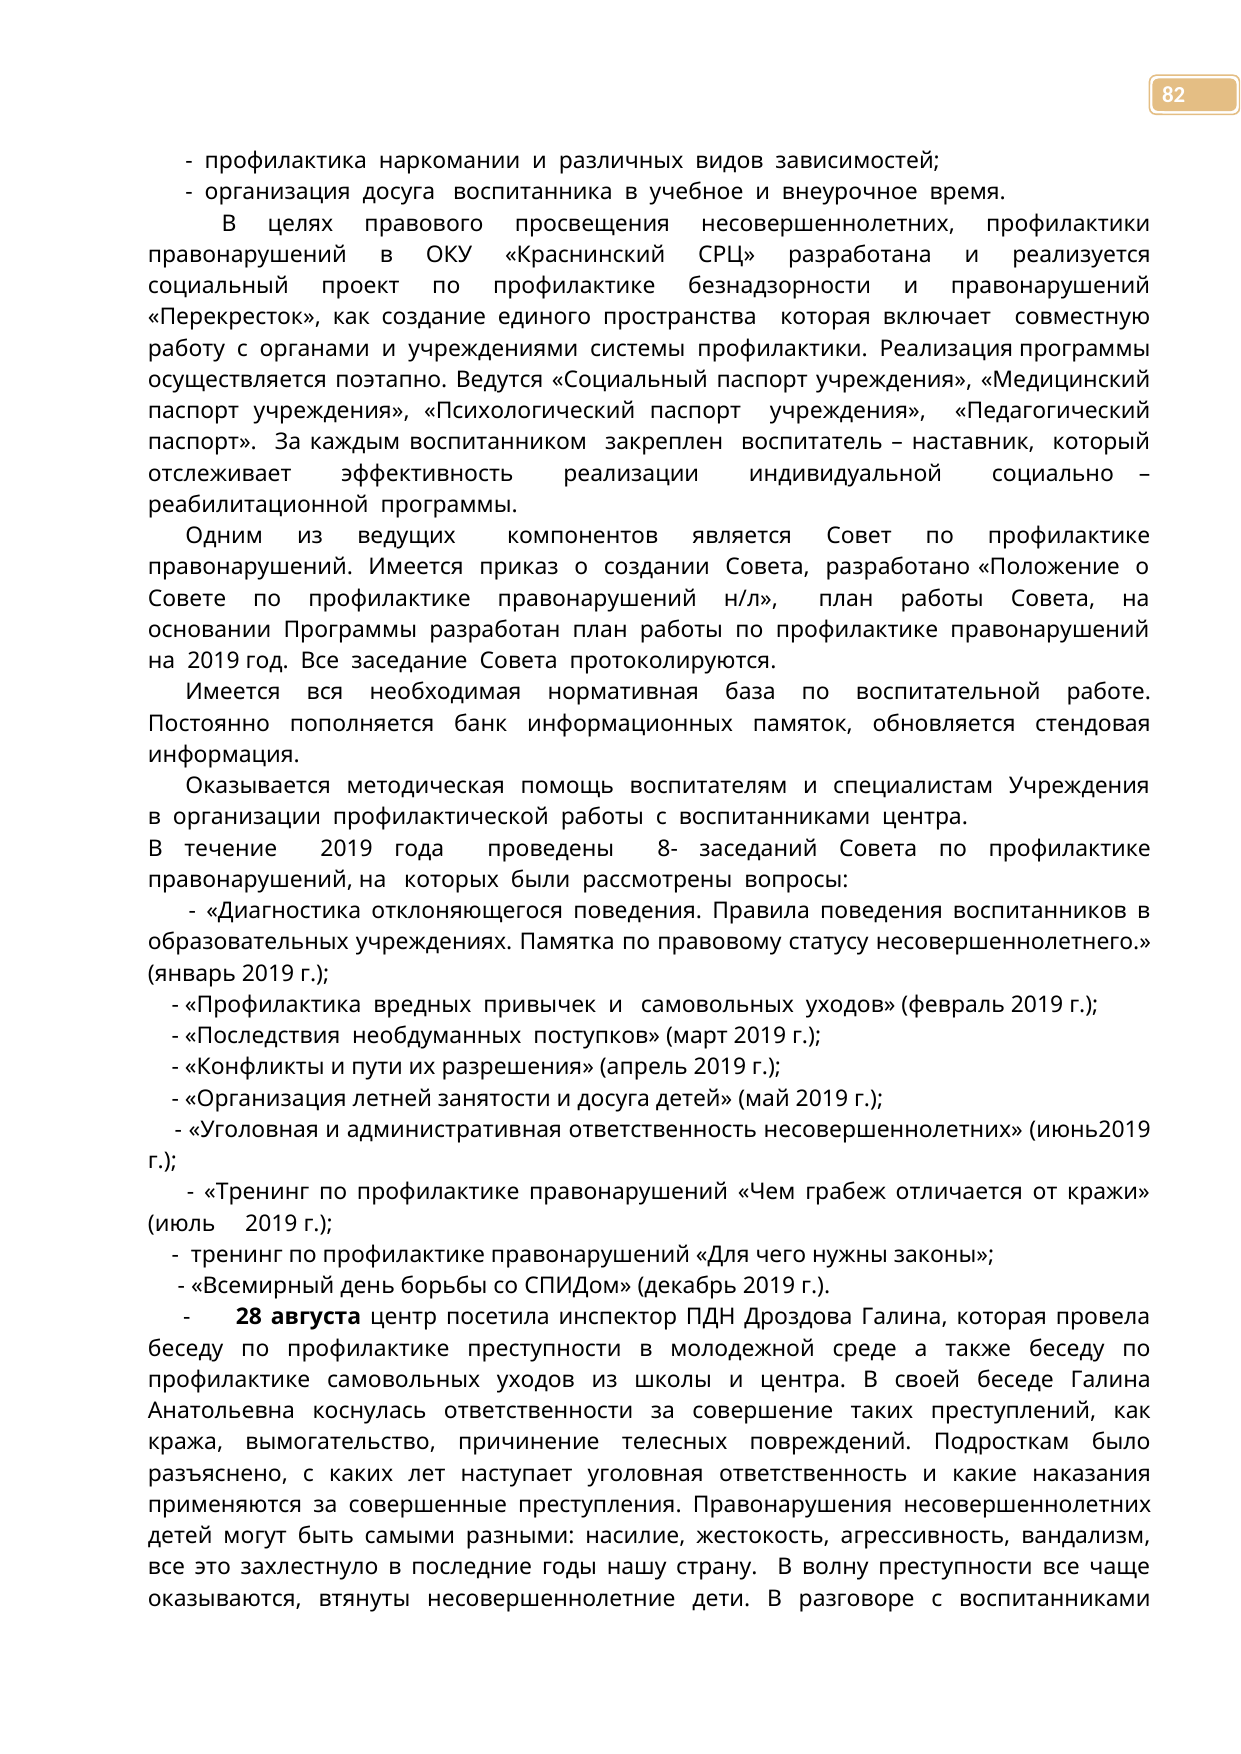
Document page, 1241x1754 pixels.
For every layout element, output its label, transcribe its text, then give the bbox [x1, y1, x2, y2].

text - «Конфликты и пути их разрешения» (апрель 2019 г.); [148, 1050, 1152, 1082]
text - «Последствия необдуманных поступков» (март 2019 г.); [148, 1019, 1152, 1050]
text - тренинг по профилактике правонарушений «Для чего нужны законы»; [148, 1238, 1152, 1269]
text - организация досуга воспитанника в учебное и внеурочное время. [148, 175, 1152, 207]
text - «Тренинг по профилактике правонарушений «Чем грабеж отличается от кражи» (июль 2019 г.); [148, 1175, 1152, 1238]
text Имеется вся необходимая нормативная база по воспитательной работе. Постоянно пополняется банк информационных памяток, обновляется стендовая информация. [148, 675, 1152, 769]
text - «Диагностика отклоняющегося поведения. Правила поведения воспитанников в образовательных учреждениях. Памятка по правовому статусу несовершеннолетнего.» (январь 2019 г.); [148, 894, 1152, 988]
text В течение 2019 года проведены 8- заседаний Совета по профилактике правонарушений, на которых были рассмотрены вопросы: [148, 832, 1152, 894]
text В целях правового просвещения несовершеннолетних, профилактики правонарушений в ОКУ «Краснинский СРЦ» разработана и реализуется социальный проект по профилактике безнадзорности и правонарушений «Перекресток», как создание единого пространства которая включает совместную работу с органами и учреждениями системы профилактики. Реализация программы осуществляется поэтапно. Ведутся «Социальный паспорт учреждения», «Медицинский паспорт учреждения», «Психологический паспорт учреждения», «Педагогический паспорт». За каждым воспитанником закреплен воспитатель – наставник, который отслеживает эффективность реализации индивидуальной социально – реабилитационной программы. [148, 207, 1152, 519]
text Оказывается методическая помощь воспитателям и специалистам Учреждения в организации профилактической работы с воспитанниками центра. [148, 769, 1152, 832]
text - «Всемирный день борьбы со СПИДом» (декабрь 2019 г.). [148, 1269, 1152, 1300]
text - «Уголовная и административная ответственность несовершеннолетних» (июнь2019 г.); [148, 1113, 1152, 1175]
text - «Профилактика вредных привычек и самовольных уходов» (февраль 2019 г.); [148, 988, 1152, 1019]
text Одним из ведущих компонентов является Совет по профилактике правонарушений. Имеется приказ о создании Совета, разработано «Положение о Совете по профилактике правонарушений н/л», план работы Совета, на основании Программы разработан план работы по профилактике правонарушений на 2019 год. Все заседание Совета протоколируются. [148, 519, 1152, 675]
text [148, 1300, 1152, 1613]
text - «Организация летней занятости и досуга детей» (май 2019 г.); [148, 1082, 1152, 1113]
text - профилактика наркомании и различных видов зависимостей; [148, 144, 1152, 175]
